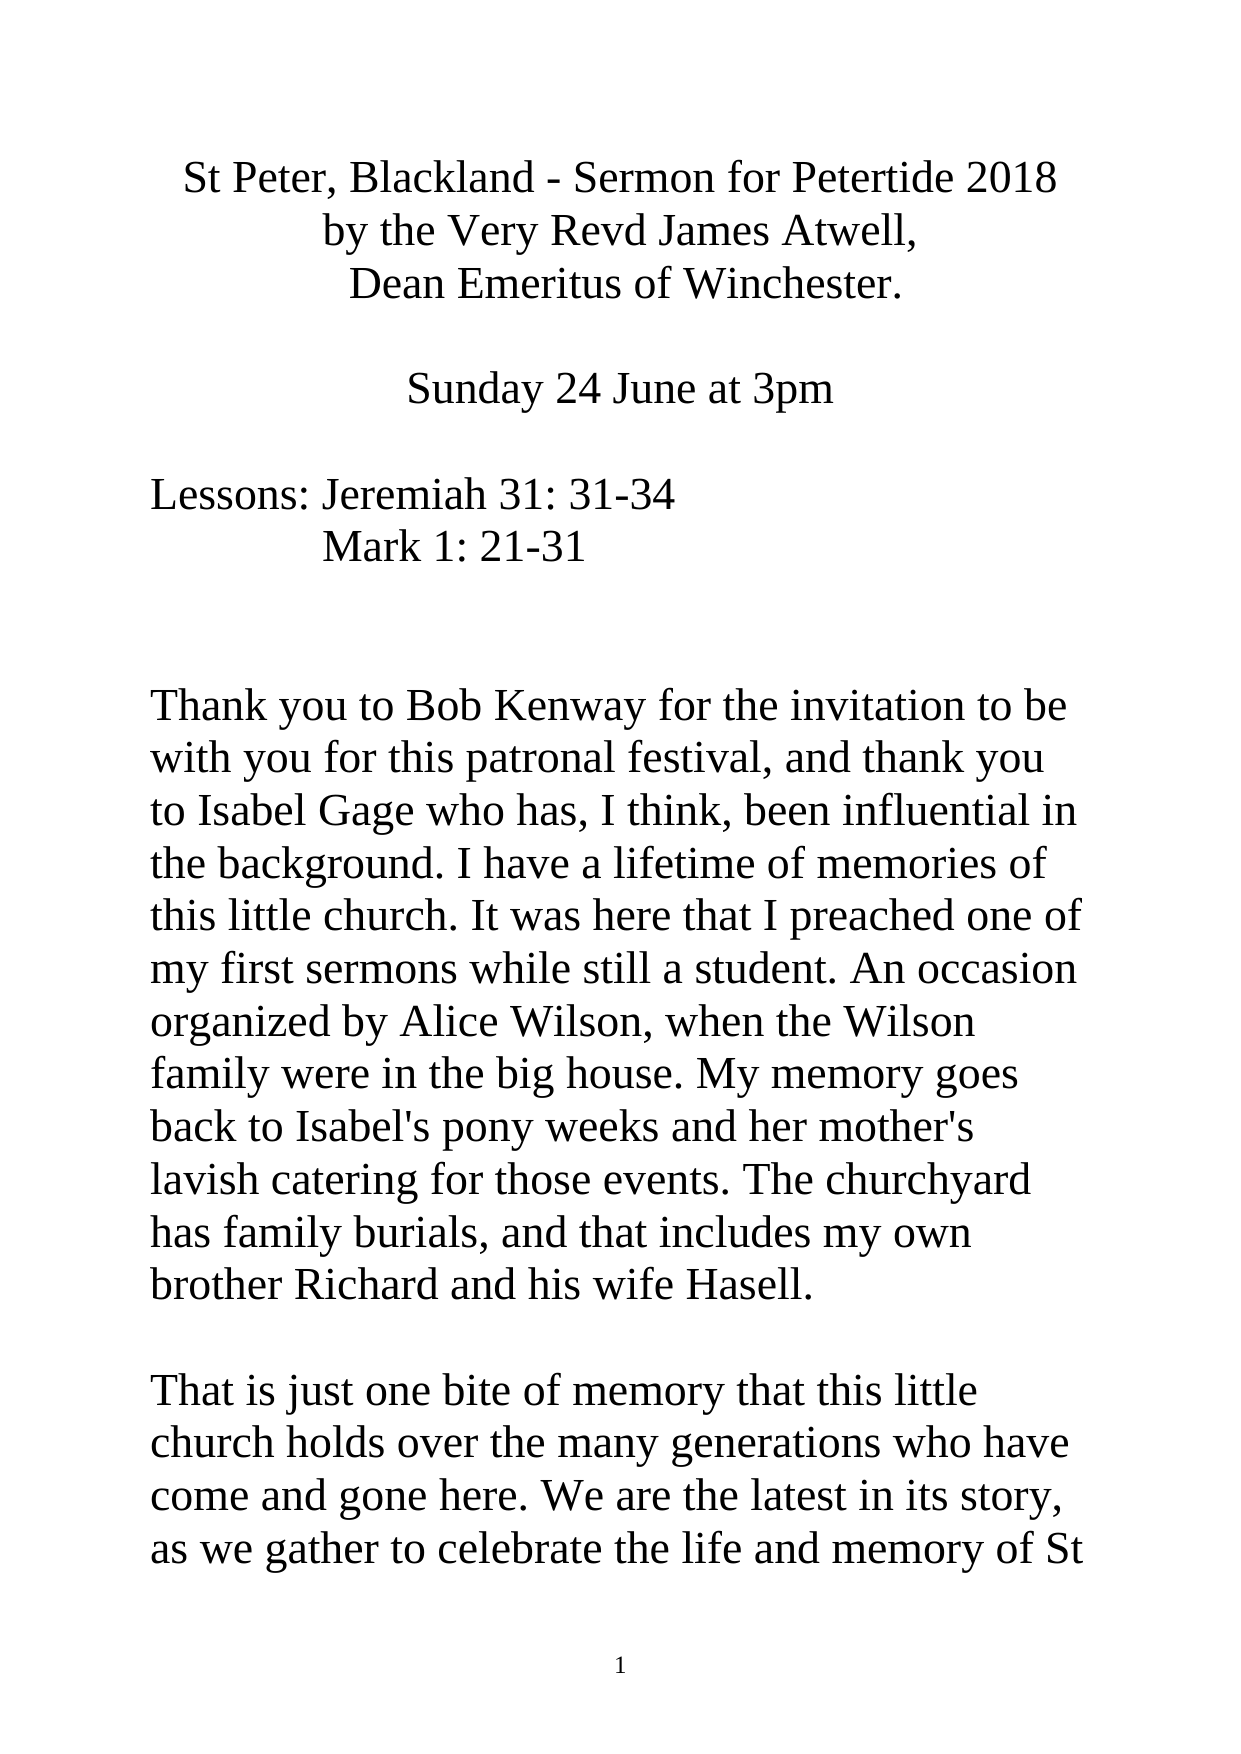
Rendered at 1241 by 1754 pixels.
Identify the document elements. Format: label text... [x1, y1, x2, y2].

text Lessons: Jeremiah 31: 31-34 [150, 466, 1090, 519]
text St Peter, Blackland - Sermon for Petertide 2018 [150, 150, 1090, 203]
text by the Very Revd James Atwell, [150, 203, 1090, 255]
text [150, 1362, 1090, 1573]
text Thank you to Bob Kenway for the invitation to be with you for this patronal festival, and thank you to Isabel Gage who has, I think, been influential in the background. I have a lifetime of memories of this little church. It was here that I preached one of my first sermons while still a student. An occasion organized by Alice Wilson, when the Wilson family were in the big house. My memory goes back to Isabel's pony weeks and her mother's lavish catering for those events. The churchyard has family burials, and that includes my own brother Richard and his wife Hasell. [150, 677, 1090, 1309]
text Sunday 24 June at 3pm [150, 361, 1090, 413]
text Dean Emeritus of Winchester. [150, 255, 1090, 308]
text Mark 1: 21-31 [150, 519, 1090, 572]
